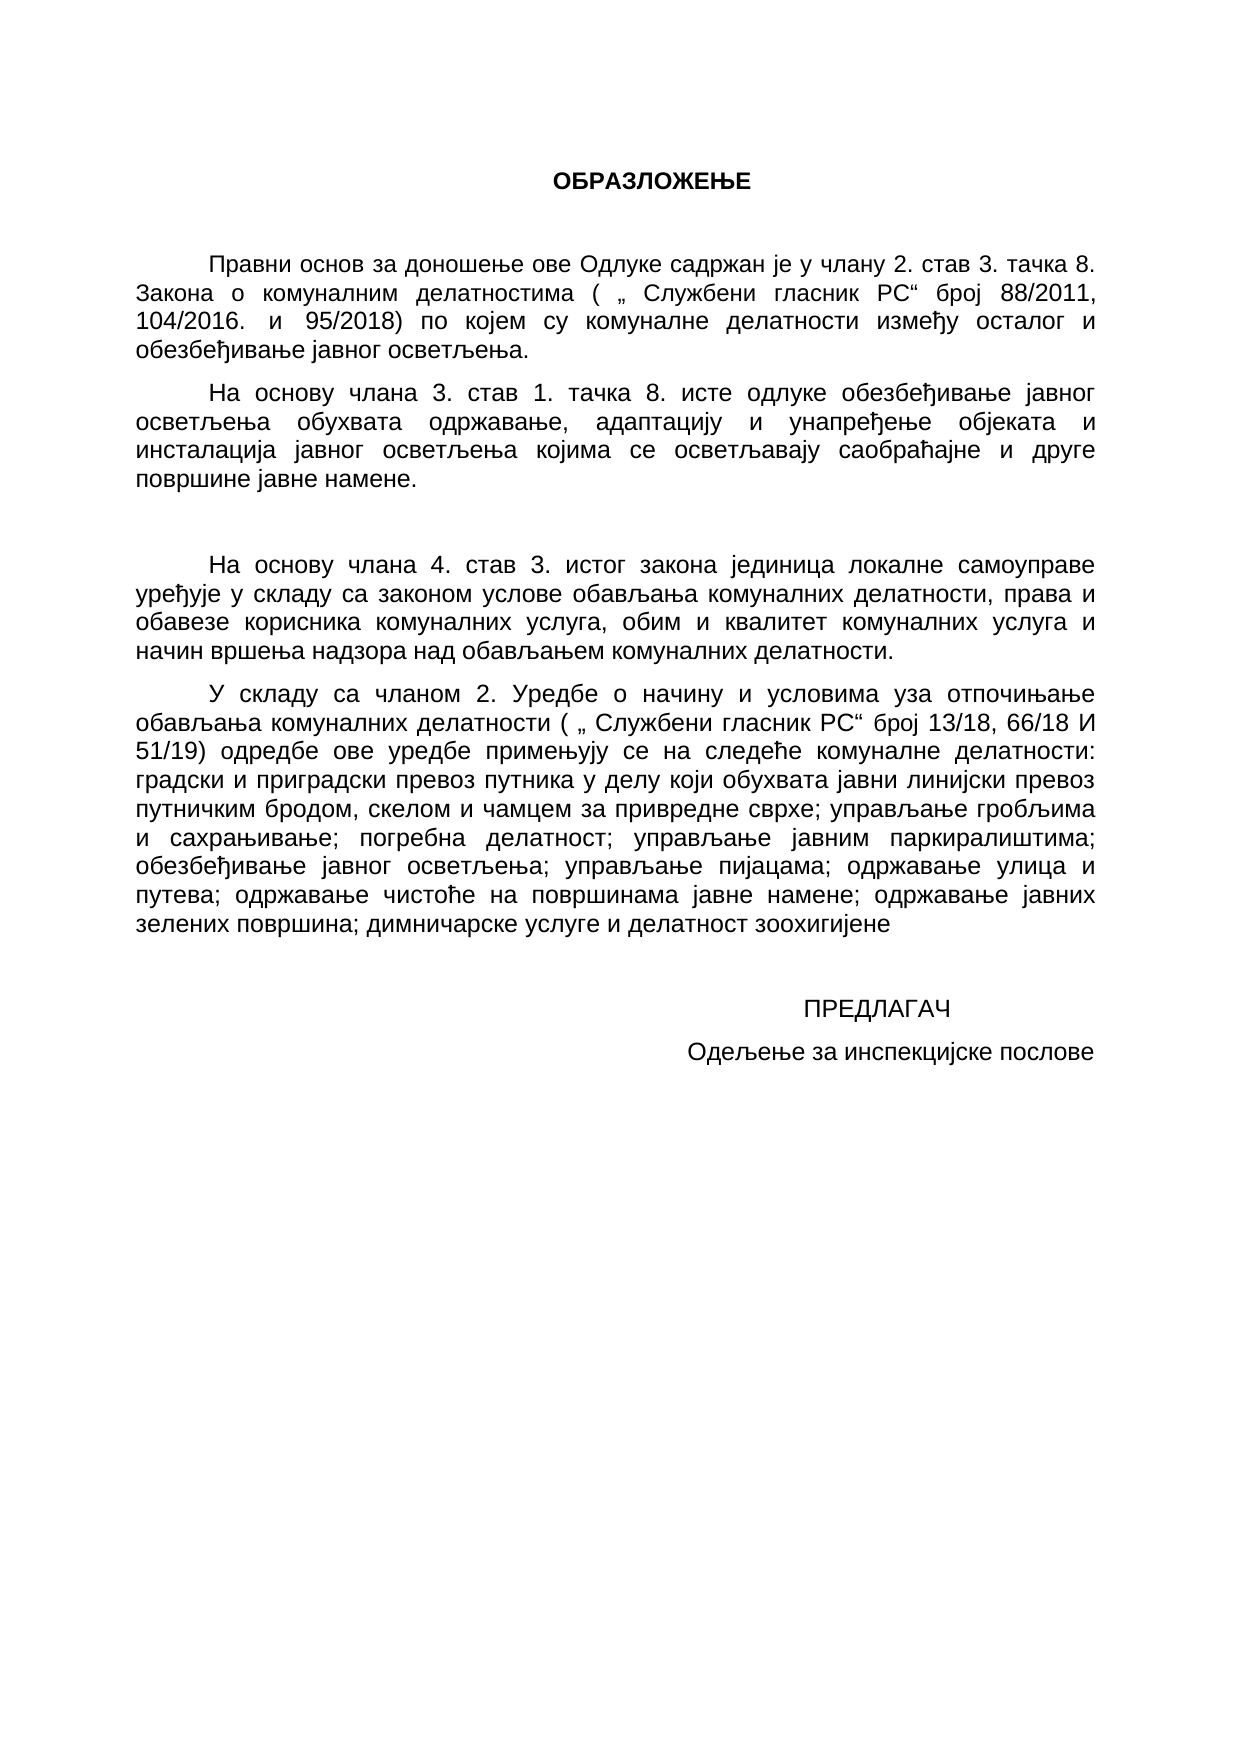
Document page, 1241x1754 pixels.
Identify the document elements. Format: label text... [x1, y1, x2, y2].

subtitle У складу са чланом 2. Уредбе о начину и условима уза отпочињање обављања комуналних делатности ( „ Службени гласник РС“ број 13/18, 66/18 И 51/19) одредбе ове уредбе примењују се на следеће комуналне делатности: градски и приградски превоз путника у делу који обухвата јавни линијски превоз путничким бродом, скелом и чамцем за привредне сврхе; управљање гробљима и сахрањивање; погребна делатност; управљање јавним паркиралиштима; обезбеђивање јавног осветљења; управљање пијацама; одржавање улица и путева; одржавање чистоће на површинама јавне намене; одржавање јавних зелених површина; димничарске услуге и делатност зоохигијене [135, 679, 1097, 938]
subtitle ОБРАЗЛОЖЕЊЕ [135, 167, 1097, 194]
subtitle Одељење за инспекцијске послове [135, 1037, 1097, 1066]
subtitle Правни основ за доношење ове Одлуке садржан је у члану 2. став 3. тачка 8. Закона о комуналним делатностима ( „ Службени гласник РС“ број 88/2011, 104/2016. и 95/2018) по којем су комуналне делатности између осталог и обезбеђивање јавног осветљења. [135, 250, 1097, 364]
subtitle ПРЕДЛАГАЧ [135, 994, 1097, 1023]
subtitle На основу члана 3. став 1. тачка 8. исте одлуке обезбеђивање јавног осветљења обухвата одржавање, адаптацију и унапређење објеката и инсталација јавног осветљења којима се осветљавају саобраћајне и друге површине јавне намене. [135, 378, 1097, 493]
subtitle На основу члана 4. став 3. истог закона јединица локалне самоуправе уређује у складу са законом услове обављања комуналних делатности, права и обавезе корисника комуналних услуга, обим и квалитет комуналних услуга и начин вршења надзора над обављањем комуналних делатности. [135, 550, 1097, 665]
